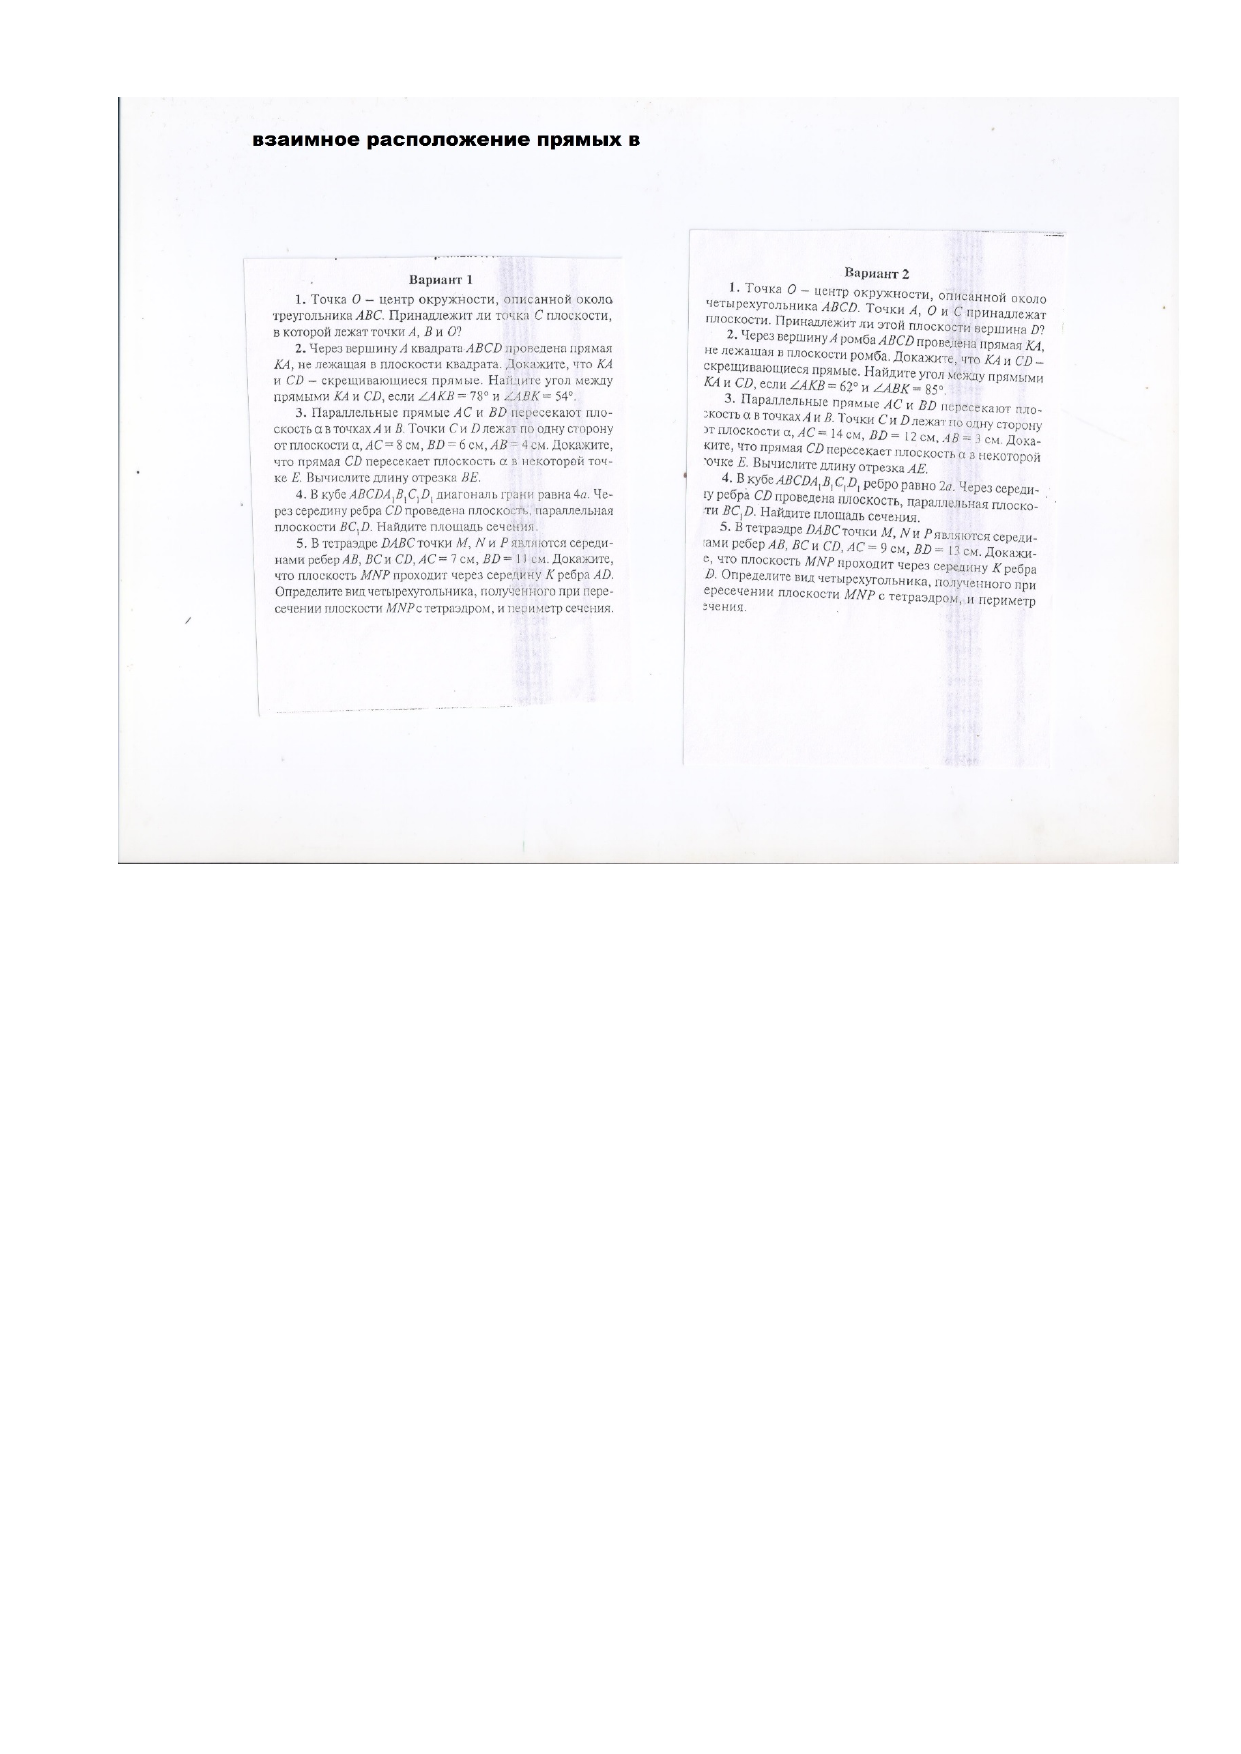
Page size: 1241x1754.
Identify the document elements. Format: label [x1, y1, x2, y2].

picture [118, 97, 1182, 864]
